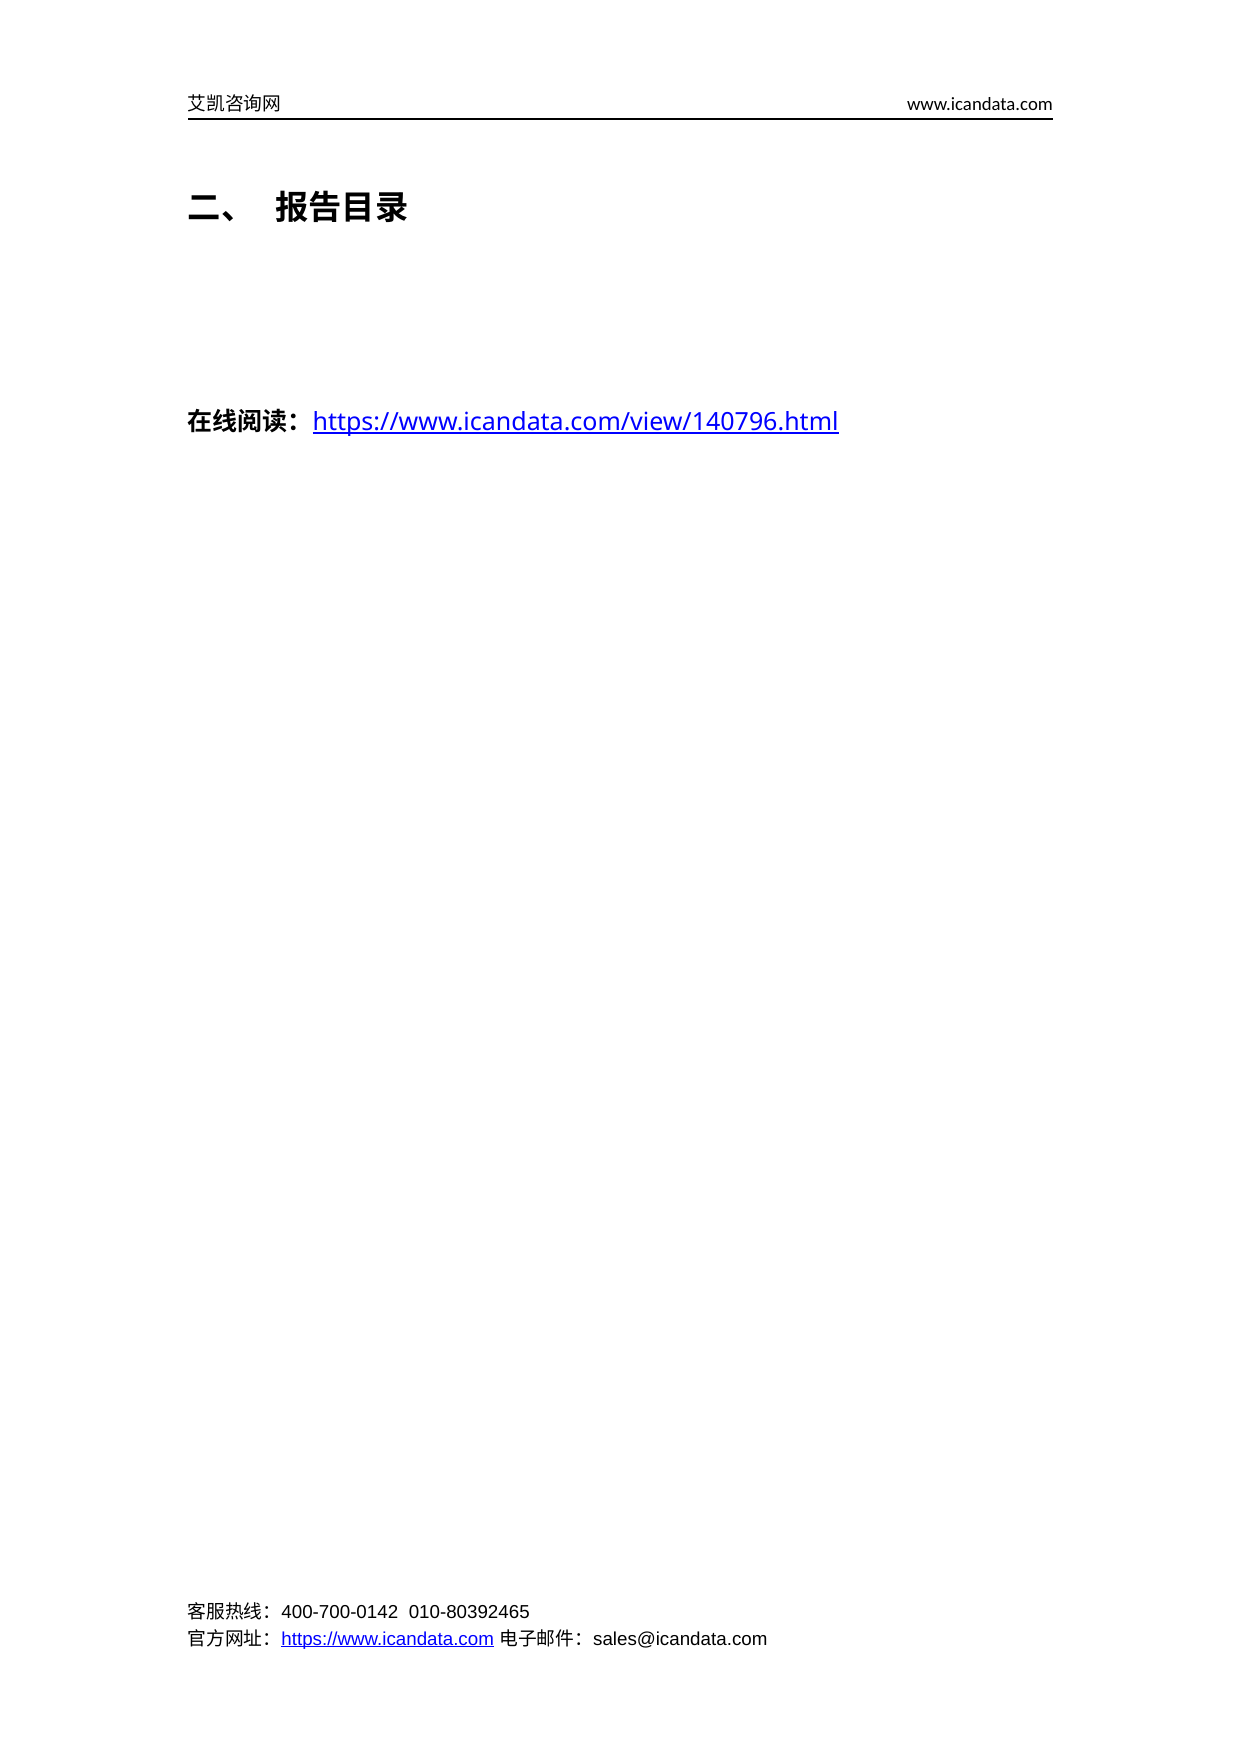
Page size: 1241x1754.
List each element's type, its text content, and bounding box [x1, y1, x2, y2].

subtitle 报告目录 [187, 172, 1053, 237]
text 在线阅读：https://www.icandata.com/view/140796.html [187, 387, 1053, 452]
